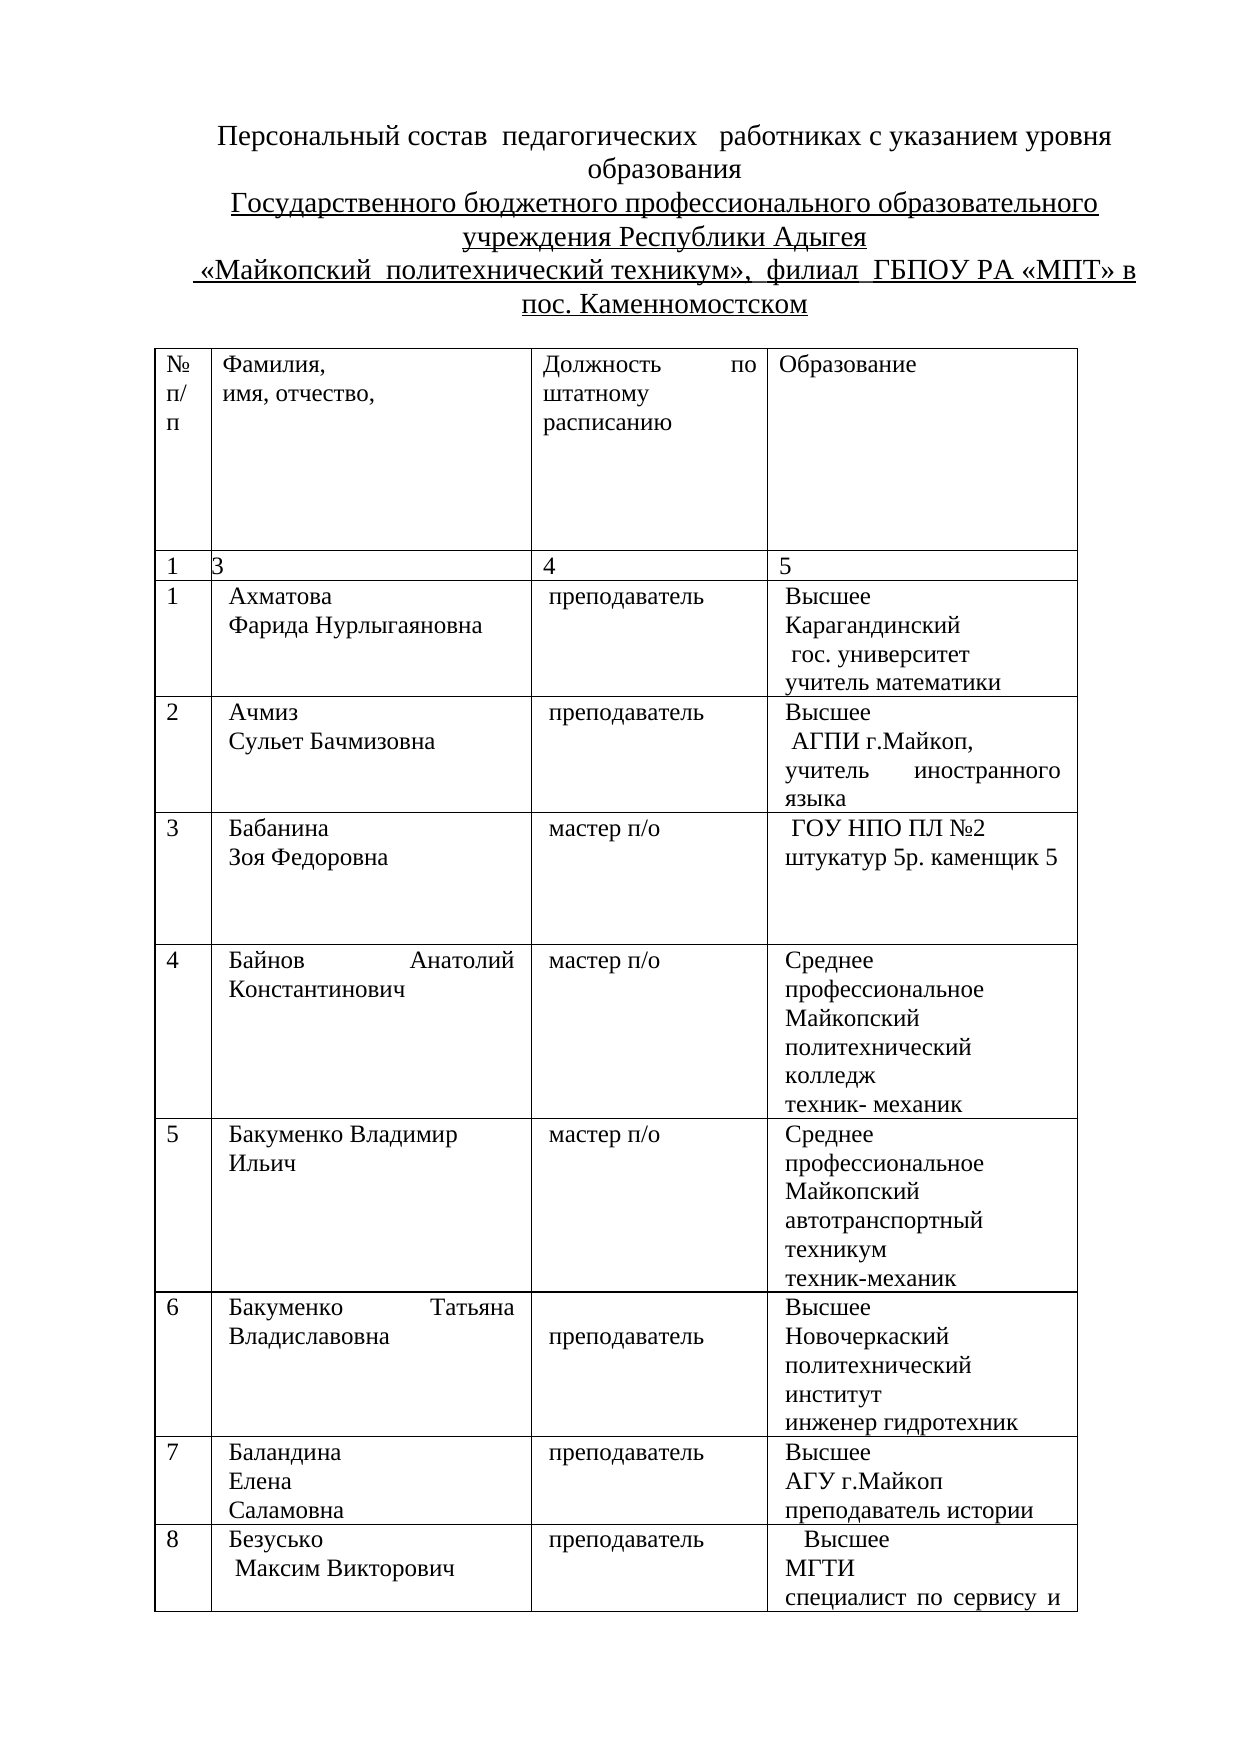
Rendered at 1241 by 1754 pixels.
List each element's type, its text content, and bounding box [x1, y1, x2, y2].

table_cell Высшее Новочеркаский политехнический институт инженер гидротехник [768, 1293, 1077, 1436]
table_cell ГОУ НПО ПЛ №2 штукатур 5р. каменщик 5 [768, 813, 1077, 944]
table_cell Среднее профессиональное Майкопский политехнический колледж техник- механик [768, 945, 1077, 1118]
table_cell 2 [156, 697, 211, 812]
text «Майкопский политехнический техникум»,_филиал_ГБПОУ РА «МПТ» в пос. Каменномостском [177, 252, 1152, 319]
table_header № п/п [156, 349, 211, 550]
table_cell преподаватель [532, 1437, 767, 1523]
table_cell Ачмиз Сульет Бачмизовна [212, 697, 531, 812]
text Персональный состав педагогических работниках с указанием уровня образования [177, 118, 1152, 185]
table_cell Ахматова Фарида Нурлыгаяновна [212, 581, 531, 696]
table_cell преподаватель [532, 581, 767, 696]
table_cell преподаватель [532, 1525, 767, 1611]
table_cell 3 [212, 551, 531, 580]
table_cell Высшее Карагандинский гос. университет учитель математики [768, 581, 1077, 696]
table_header Фамилия, имя, отчество, [212, 349, 531, 550]
table_cell Высшее АГУ г.Майкоп преподаватель истории [768, 1437, 1077, 1523]
table_cell 3 [156, 813, 211, 944]
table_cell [212, 1525, 531, 1611]
table_header Должность по штатному расписанию [532, 349, 767, 550]
text Государственного бюджетного профессионального образовательного учреждения Республики Адыгея [177, 185, 1152, 252]
table_cell преподаватель [532, 697, 767, 812]
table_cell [768, 1525, 1077, 1611]
table_cell Байнов Анатолий Константинович [212, 945, 531, 1118]
table_cell Высшее АГПИ г.Майкоп, учитель иностранного языка [768, 697, 1077, 812]
table_cell 7 [156, 1437, 211, 1523]
table_cell мастер п/о [532, 945, 767, 1118]
table_cell Бакуменко Владимир Ильич [212, 1119, 531, 1291]
table_cell Бабанина Зоя Федоровна [212, 813, 531, 944]
table_cell мастер п/о [532, 1119, 767, 1291]
table_cell 5 [768, 551, 1077, 580]
table_cell 8 [156, 1525, 211, 1611]
table_cell 4 [532, 551, 767, 580]
table_cell Среднее профессиональное Майкопский автотранспортный техникум техник-механик [768, 1119, 1077, 1291]
table_cell 5 [156, 1119, 211, 1291]
table_cell 1 [156, 551, 211, 580]
table_cell мастер п/о [532, 813, 767, 944]
table_cell Баландина Елена Саламовна [212, 1437, 531, 1523]
table_header Образование [768, 349, 1077, 550]
table_cell Бакуменко Татьяна Владиславовна [212, 1293, 531, 1436]
table_cell 4 [156, 945, 211, 1118]
table_cell 1 [156, 581, 211, 696]
table_cell 6 [156, 1293, 211, 1436]
table_cell преподаватель [532, 1293, 767, 1436]
